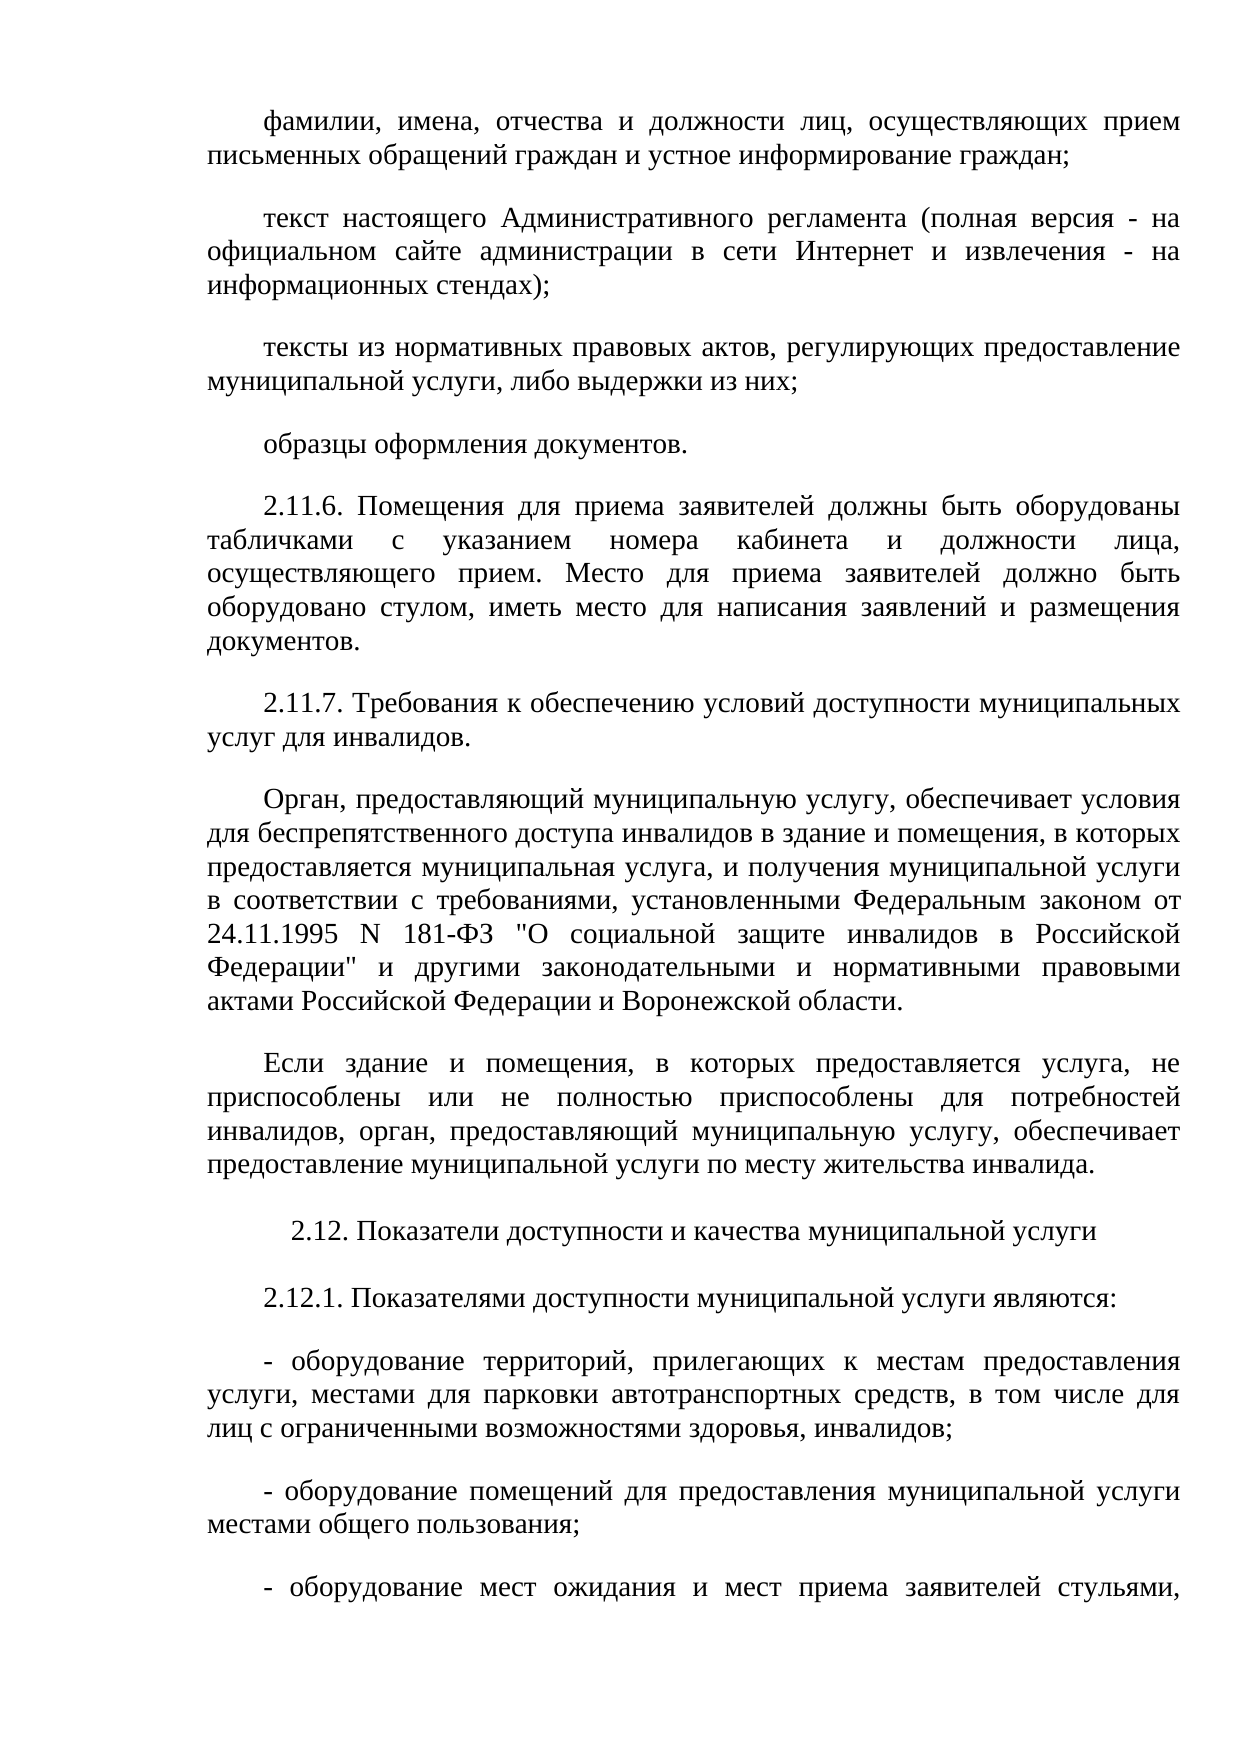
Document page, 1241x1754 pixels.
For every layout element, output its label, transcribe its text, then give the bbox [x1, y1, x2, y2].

text 2.11.7. Требования к обеспечению условий доступности муниципальных услуг для инвалидов. [207, 685, 1181, 752]
text образцы оформления документов. [207, 426, 1181, 459]
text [207, 1569, 1181, 1603]
text - оборудование помещений для предоставления муниципальной услуги местами общего пользования; [207, 1473, 1181, 1540]
text 2.11.6. Помещения для приема заявителей должны быть оборудованы табличками с указанием номера кабинета и должности лица, осуществляющего прием. Место для приема заявителей должно быть оборудовано стулом, иметь место для написания заявлений и размещения документов. [207, 488, 1181, 656]
text - оборудование территорий, прилегающих к местам предоставления услуги, местами для парковки автотранспортных средств, в том числе для лиц с ограниченными возможностями здоровья, инвалидов; [207, 1343, 1181, 1444]
text текст настоящего Административного регламента (полная версия - на официальном сайте администрации в сети Интернет и извлечения - на информационных стендах); [207, 200, 1181, 300]
text 2.12.1. Показателями доступности муниципальной услуги являются: [207, 1280, 1181, 1314]
text фамилии, имена, отчества и должности лиц, осуществляющих прием письменных обращений граждан и устное информирование граждан; [207, 103, 1181, 171]
text Если здание и помещения, в которых предоставляется услуга, не приспособлены или не полностью приспособлены для потребностей инвалидов, орган, предоставляющий муниципальную услугу, обеспечивает предоставление муниципальной услуги по месту жительства инвалида. [207, 1046, 1181, 1180]
text тексты из нормативных правовых актов, регулирующих предоставление муниципальной услуги, либо выдержки из них; [207, 329, 1181, 397]
text 2.12. Показатели доступности и качества муниципальной услуги [207, 1213, 1181, 1247]
text Орган, предоставляющий муниципальную услугу, обеспечивает условия для беспрепятственного доступа инвалидов в здание и помещения, в которых предоставляется муниципальная услуга, и получения муниципальной услуги в соответствии с требованиями, установленными Федеральным законом от 24.11.1995 N 181-ФЗ "О социальной защите инвалидов в Российской Федерации" и другими законодательными и нормативными правовыми актами Российской Федерации и Воронежской области. [207, 782, 1181, 1016]
